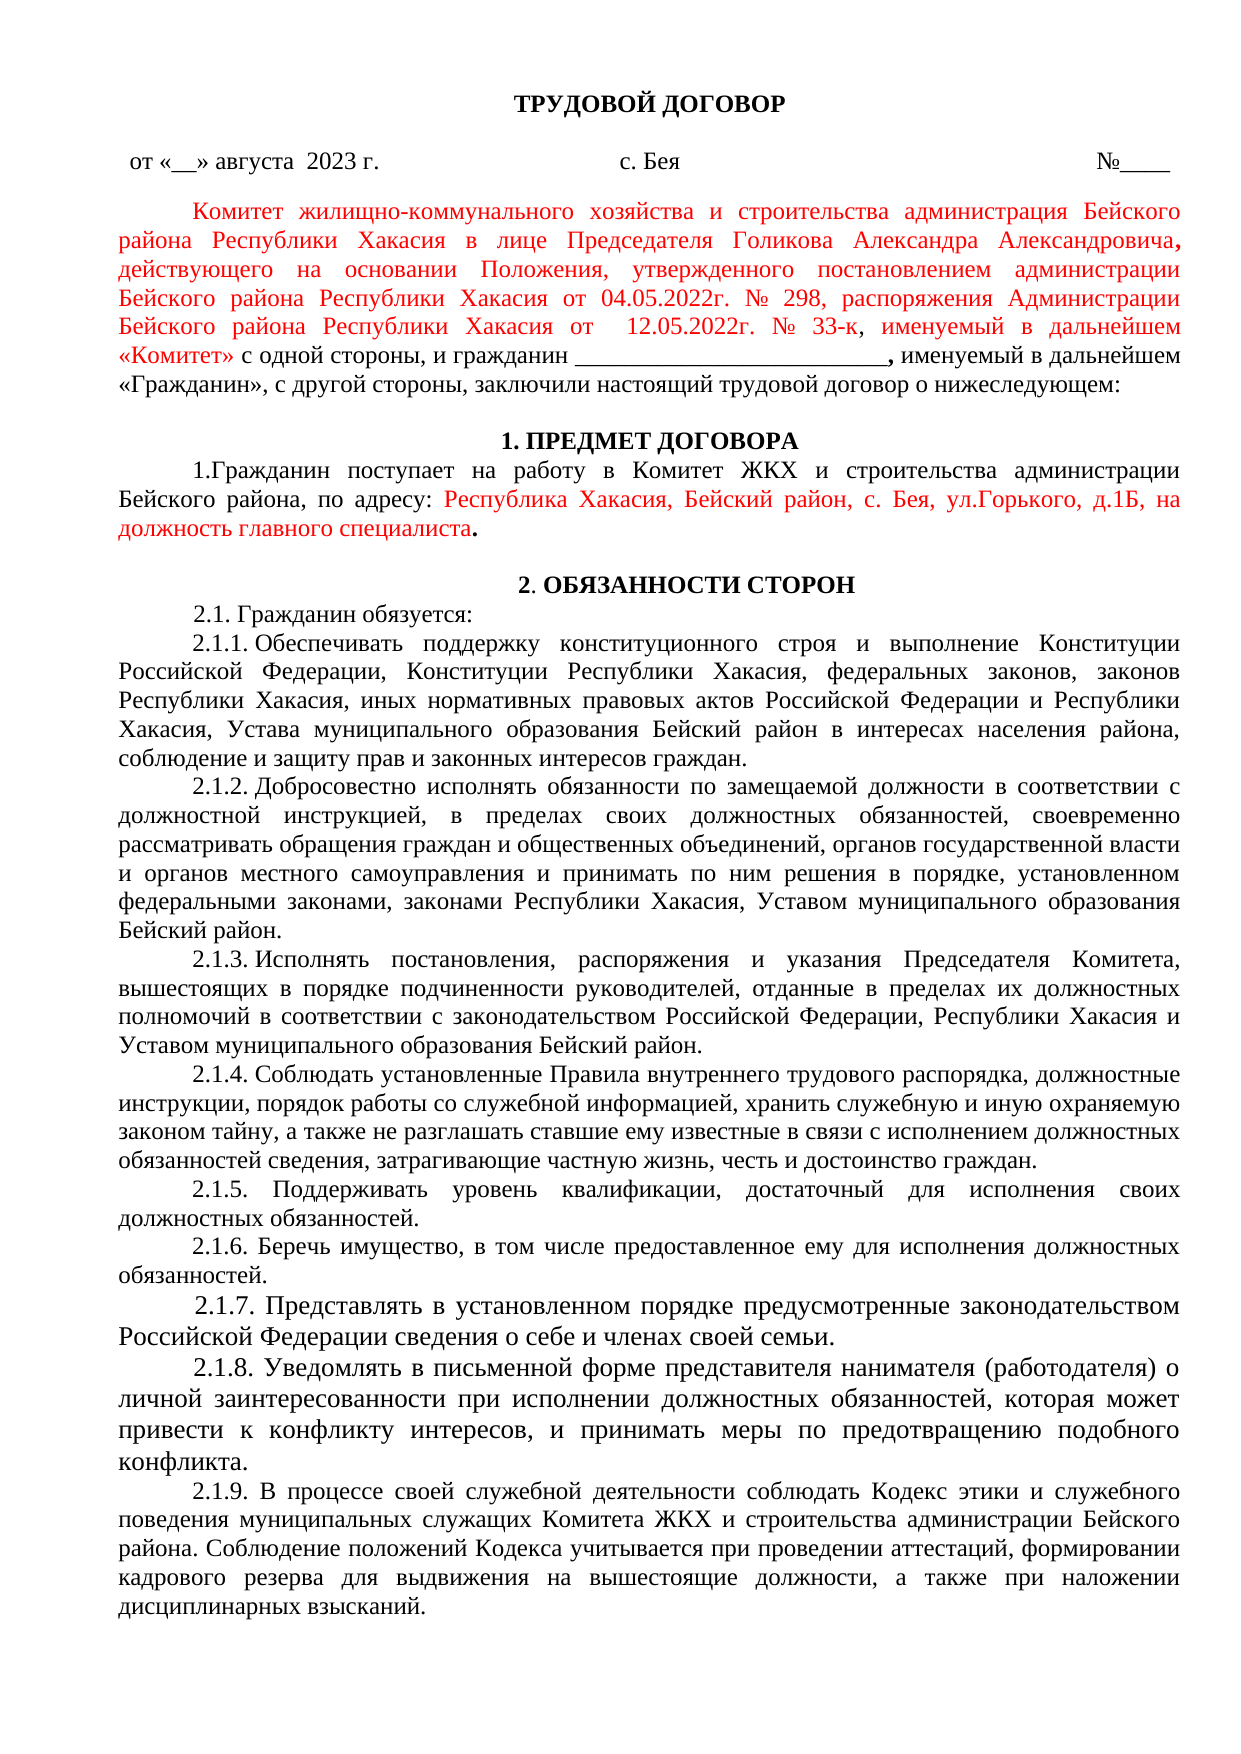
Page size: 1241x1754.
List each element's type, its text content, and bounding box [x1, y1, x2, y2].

text 2.1.6. Беречь имущество, в том числе предоставленное ему для исполнения должностных обязанностей. [118, 1231, 1181, 1289]
text ТРУДОВОЙ ДОГОВОР [118, 89, 1181, 117]
text 1. ПРЕДМЕТ ДОГОВОРА [118, 426, 1181, 455]
table_header от «__» августа 2023 г. [118, 146, 473, 175]
list Гражданин обязуется: [119, 599, 1181, 628]
table_header с. Бея [473, 146, 826, 175]
text Комитет жилищно-коммунального хозяйства и строительства администрация Бейского района Республики Хакасия в лице Председателя Голикова Александра Александровича, действующего на основании Положения, утвержденного постановлением администрации Бейского района Республики Хакасия от 04.05.2022г. № 298, распоряжения Администрации Бейского района Республики Хакасия от 12.05.2022г. № 33-к, именуемый в дальнейшем «Комитет» с одной стороны, и гражданин _________________________, именуемый в дальнейшем «Гражданин», с другой стороны, заключили настоящий трудовой договор о нижеследующем: [118, 196, 1181, 398]
list Соблюдать установленные Правила внутреннего трудового распорядка, должностные инструкции, порядок работы со служебной информацией, хранить служебную и иную охраняемую законом тайну, а также не разглашать ставшие ему известные в связи с исполнением должностных обязанностей сведения, затрагивающие частную жизнь, честь и достоинство граждан. [118, 1059, 1181, 1174]
text 1.Гражданин поступает на работу в Комитет ЖКХ и строительства администрации Бейского района, по адресу: Республика Хакасия, Бейский район, с. Бея, ул.Горького, д.1Б, на должность главного специалиста. [118, 455, 1181, 541]
table_header №____ [826, 146, 1181, 175]
text 2.1.8. Уведомлять в письменной форме представителя нанимателя (работодателя) о личной заинтересованности при исполнении должностных обязанностей, которая может привести к конфликту интересов, и принимать меры по предотвращению подобного конфликта. [118, 1351, 1181, 1476]
text 2.1.7. Представлять в установленном порядке предусмотренные законодательством Российской Федерации сведения о себе и членах своей семьи. [118, 1289, 1181, 1351]
list Исполнять постановления, распоряжения и указания Председателя Комитета, вышестоящих в порядке подчиненности руководителей, отданные в пределах их должностных полномочий в соответствии с законодательством Российской Федерации, Республики Хакасия и Уставом муниципального образования Бейский район. [118, 944, 1181, 1059]
text 2. ОБЯЗАННОСТИ СТОРОН [192, 570, 1181, 599]
text 2.1.9. В процессе своей служебной деятельности соблюдать Кодекс этики и служебного поведения муниципальных служащих Комитета ЖКХ и строительства администрации Бейского района. Соблюдение положений Кодекса учитывается при проведении аттестаций, формировании кадрового резерва для выдвижения на вышестоящие должности, а также при наложении дисциплинарных взысканий. [118, 1476, 1181, 1619]
list Добросовестно исполнять обязанности по замещаемой должности в соответствии с должностной инструкцией, в пределах своих должностных обязанностей, своевременно рассматривать обращения граждан и общественных объединений, органов государственной власти и органов местного самоуправления и принимать по ним решения в порядке, установленном федеральными законами, законами Республики Хакасия, Уставом муниципального образования Бейский район. [118, 771, 1181, 944]
list Обеспечивать поддержку конституционного строя и выполнение Конституции Российской Федерации, Конституции Республики Хакасия, федеральных законов, законов Республики Хакасия, иных нормативных правовых актов Российской Федерации и Республики Хакасия, Устава муниципального образования Бейский район в интересах населения района, соблюдение и защиту прав и законных интересов граждан. [118, 628, 1181, 771]
text 2.1.5. Поддерживать уровень квалификации, достаточный для исполнения своих должностных обязанностей. [118, 1174, 1181, 1231]
